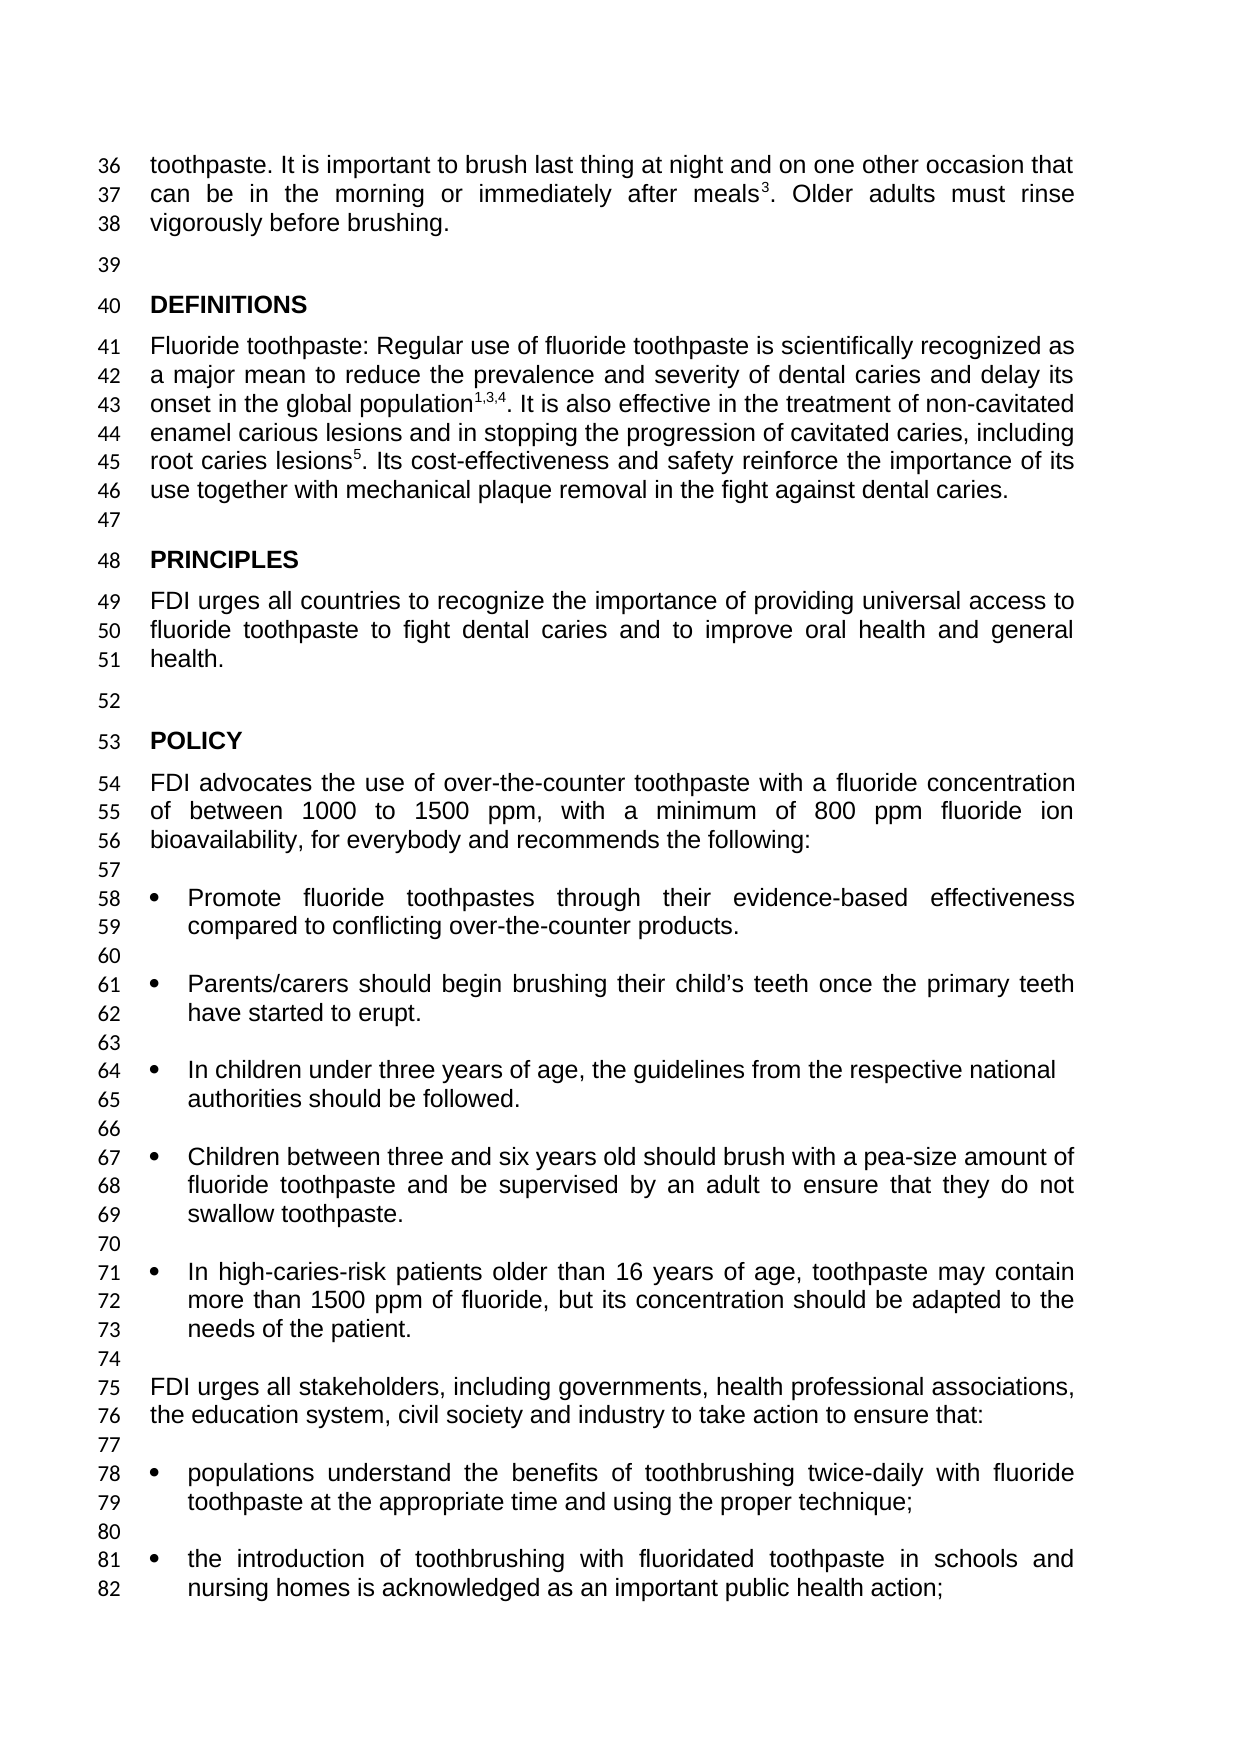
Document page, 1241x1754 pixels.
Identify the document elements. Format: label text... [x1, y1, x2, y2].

text PRINCIPLES [150, 545, 1075, 574]
list In children under three years of age, the guidelines from the respective national [150, 1055, 1075, 1084]
list Children between three and six years old should brush with a pea-size amount of fluoride toothpaste and be supervised by an adult to ensure that they do not swallow toothpaste. [150, 1142, 1075, 1228]
text FDI advocates the use of over-the-counter toothpaste with a fluoride concentration of between 1000 to 1500 ppm, with a minimum of 800 ppm fluoride ion bioavailability, for everybody and recommends the following: [150, 767, 1075, 854]
list Promote fluoride toothpastes through their evidence-based effectiveness compared to conflicting over-the-counter products. [150, 882, 1075, 940]
list In high-caries-risk patients older than 16 years of age, toothpaste may contain more than 1500 ppm of fluoride, but its concentration should be adapted to the needs of the patient. [150, 1257, 1075, 1343]
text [150, 150, 1075, 236]
text FDI urges all stakeholders, including governments, health professional associations, the education system, civil society and industry to take action to ensure that: [150, 1372, 1075, 1429]
list authorities should be followed. [150, 1084, 1075, 1113]
text FDI urges all countries to recognize the importance of providing universal access to fluoride toothpaste to fight dental caries and to improve oral health and general health. [150, 586, 1075, 672]
list Parents/carers should begin brushing their child’s teeth once the primary teeth have started to erupt. [150, 969, 1075, 1026]
text Fluoride toothpaste: Regular use of fluoride toothpaste is scientifically recognized as a major mean to reduce the prevalence and severity of dental caries and delay its onset in the global population1,3,4. It is also effective in the treatment of non-cavitated enamel carious lesions and in stopping the progression of cavitated caries, including root caries lesions5. Its cost-effectiveness and safety reinforce the importance of its use together with mechanical plaque removal in the fight against dental caries. [150, 331, 1075, 504]
text DEFINITIONS [150, 290, 1075, 319]
list populations understand the benefits of toothbrushing twice-daily with fluoride toothpaste at the appropriate time and using the proper technique; [150, 1458, 1075, 1516]
list the introduction of toothbrushing with fluoridated toothpaste in schools and nursing homes is acknowledged as an important public health action; [150, 1544, 1075, 1602]
text POLICY [150, 726, 1075, 755]
